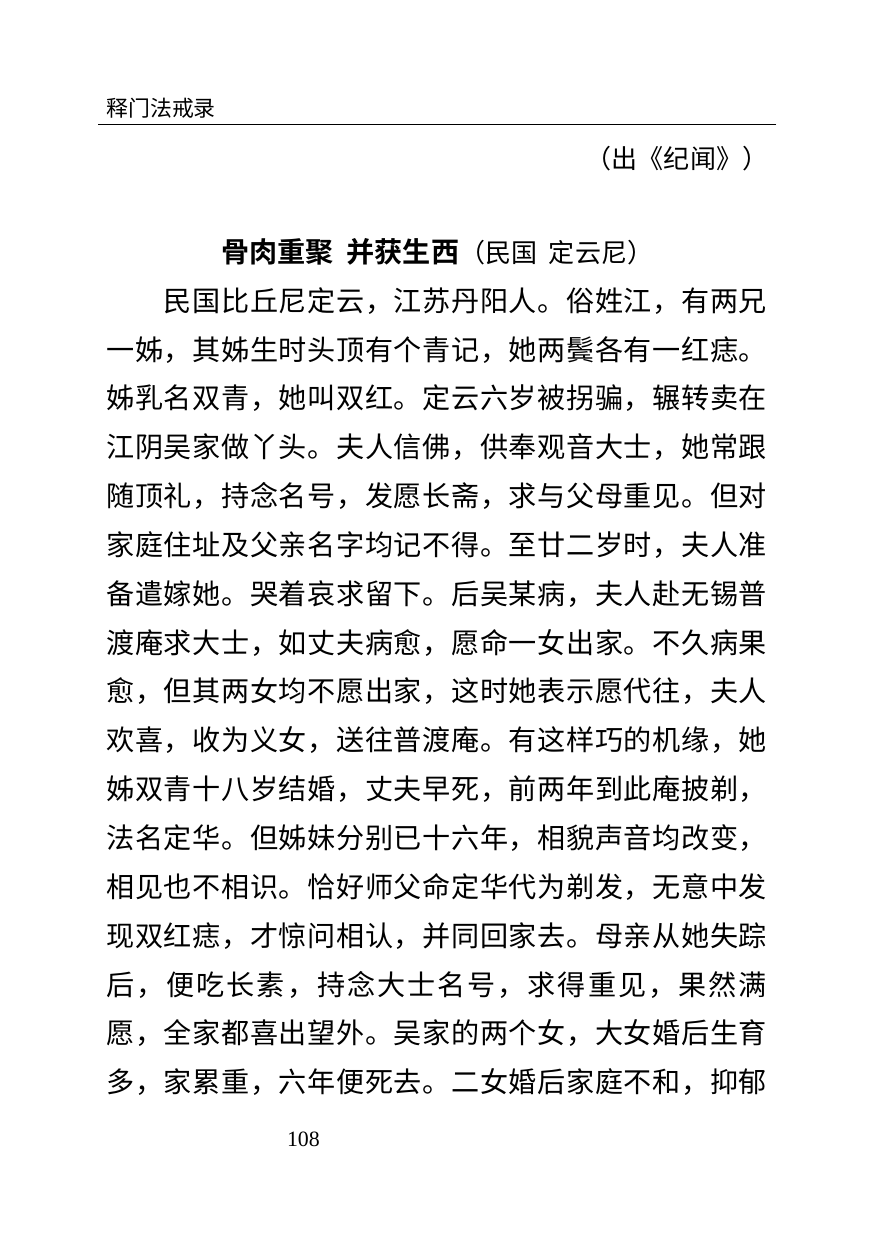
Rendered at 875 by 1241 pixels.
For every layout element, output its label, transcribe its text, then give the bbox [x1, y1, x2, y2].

subtitle 骨肉重聚 并获生西（民国 定云尼） [106, 229, 768, 270]
text （出《纪闻》） [106, 138, 768, 176]
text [106, 278, 768, 1101]
